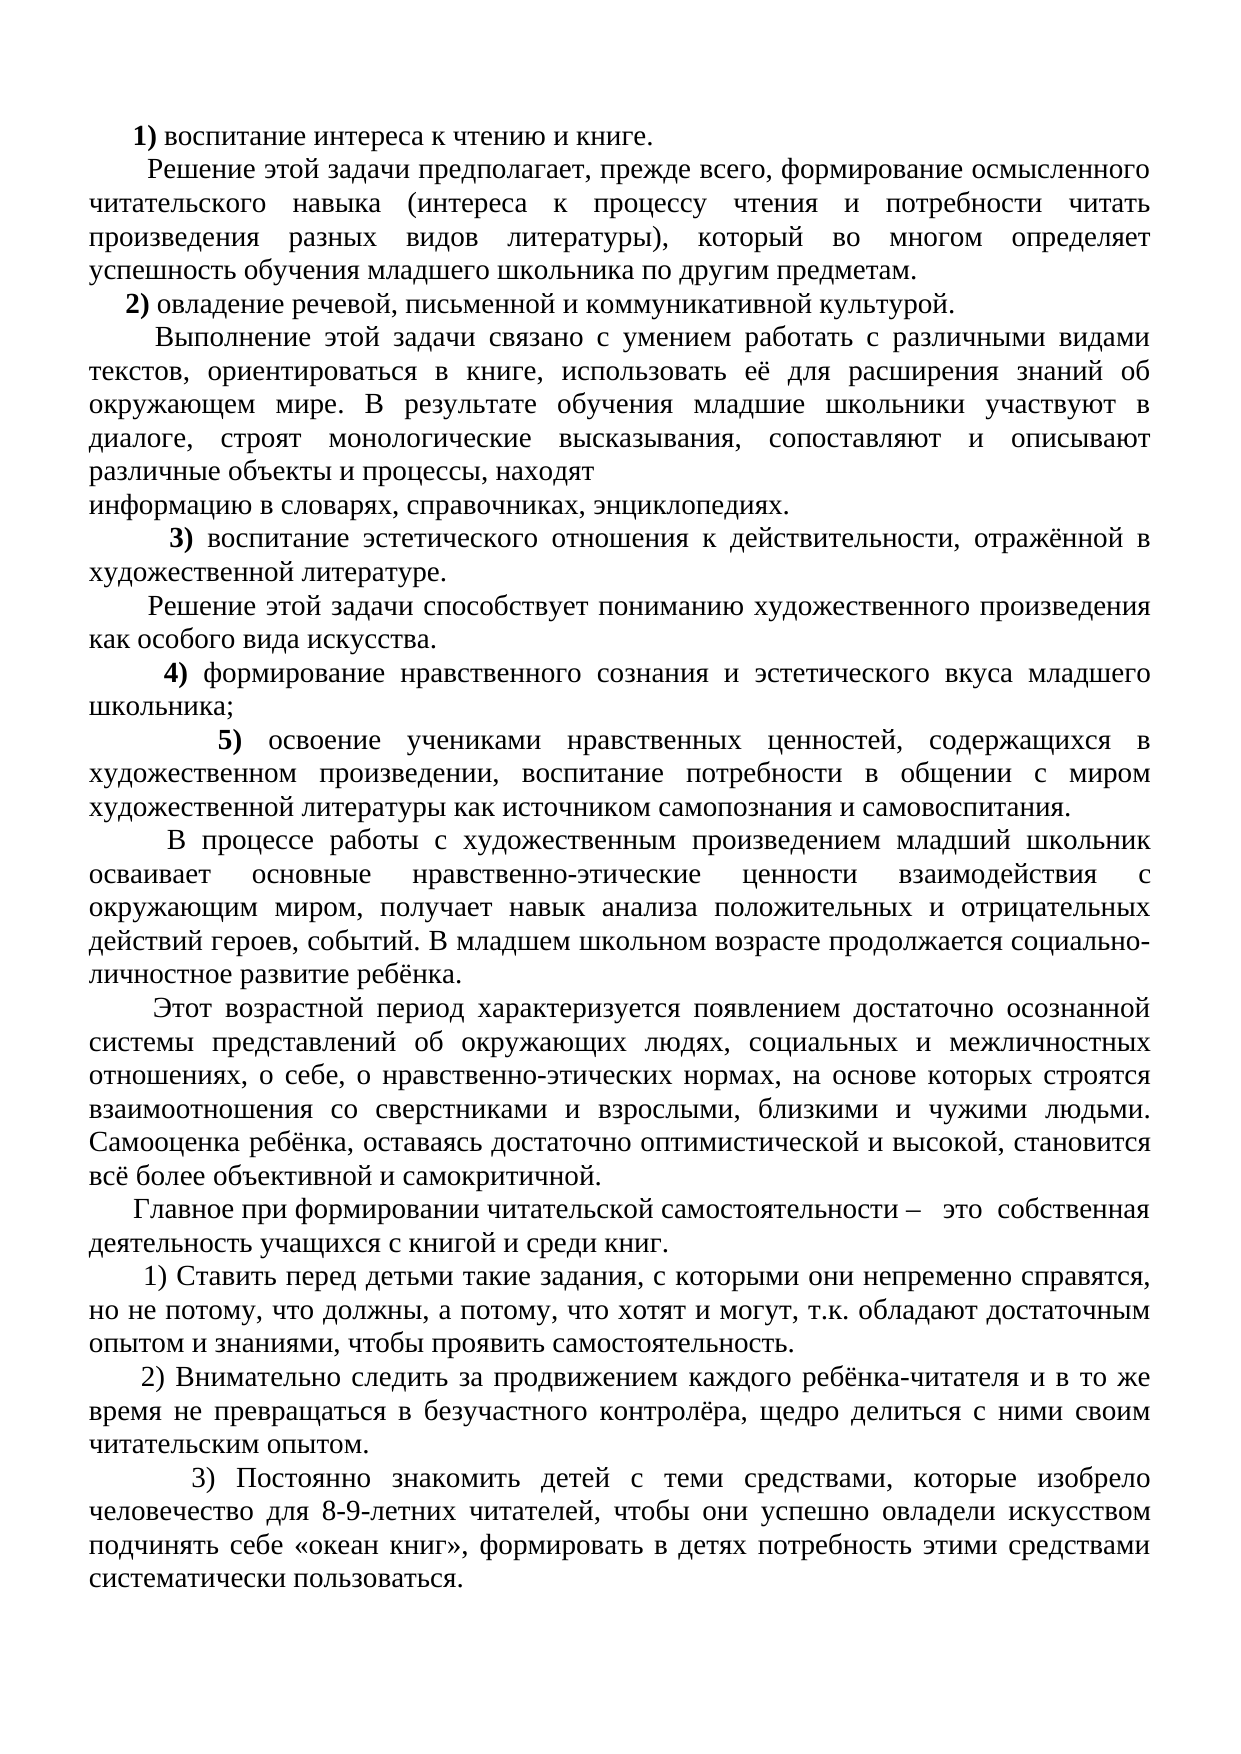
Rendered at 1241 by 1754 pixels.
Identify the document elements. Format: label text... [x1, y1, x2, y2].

text 2) Внимательно следить за продвижением каждого ребёнка-читателя и в то же время не превращаться в безучастного контролёра, щедро делиться с ними своим читательским опытом. [89, 1359, 1152, 1460]
text 3) воспитание эстетического отношения к действительности, отражённой в художественной литературе. [89, 521, 1152, 588]
text 4) формирование нравственного сознания и эстетического вкуса младшего школьника; [89, 655, 1152, 722]
text информацию в словарях, справочниках, энциклопедиях. [89, 487, 1152, 521]
text 2) овладение речевой, письменной и коммуникативной культурой. [89, 286, 1152, 319]
text 3) Постоянно знакомить детей с теми средствами, которые изобрело человечество для 8-9-летних читателей, чтобы они успешно овладели искусством подчинять себе «океан книг», формировать в детях потребность этими средствами систематически пользоваться. [89, 1460, 1152, 1594]
text 5) освоение учениками нравственных ценностей, содержащихся в художественном произведении, воспитание потребности в общении с миром художественной литературы как источником самопознания и самовоспитания. [89, 722, 1152, 822]
text Этот возрастной период характеризуется появлением достаточно осознанной системы представлений об окружающих людях, социальных и межличностных отношениях, о себе, о нравственно-этических нормах, на основе которых строятся взаимоотношения со сверстниками и взрослыми, близкими и чужими людьми. Самооценка ребёнка, оставаясь достаточно оптимистической и высокой, становится всё более объективной и самокритичной. [89, 990, 1152, 1191]
text Решение этой задачи предполагает, прежде всего, формирование осмысленного читательского навыка (интереса к процессу чтения и потребности читать произведения разных видов литературы), который во многом определяет успешность обучения младшего школьника по другим предметам. [89, 152, 1152, 286]
text Решение этой задачи способствует пониманию художественного произведения как особого вида искусства. [89, 588, 1152, 655]
text Выполнение этой задачи связано с умением работать с различными видами текстов, ориентироваться в книге, использовать её для расширения знаний об окружающем мире. В результате обучения младшие школьники участвуют в диалоге, строят монологические высказывания, сопоставляют и описывают различные объекты и процессы, находят [89, 319, 1152, 487]
text В процессе работы с художественным произведением младший школьник осваивает основные нравственно-этические ценности взаимодействия с окружающим миром, получает навык анализа положительных и отрицательных действий героев, событий. В младшем школьном возрасте продолжается социально-личностное развитие ребёнка. [89, 822, 1152, 990]
text Главное при формировании читательской самостоятельности – это собственная деятельность учащихся с книгой и среди книг. [89, 1191, 1152, 1258]
text 1) Ставить перед детьми такие задания, с которыми они непременно справятся, но не потому, что должны, а потому, что хотят и могут, т.к. обладают достаточным опытом и знаниями, чтобы проявить самостоятельность. [89, 1258, 1152, 1359]
text 1) воспитание интереса к чтению и книге. [89, 118, 1152, 152]
